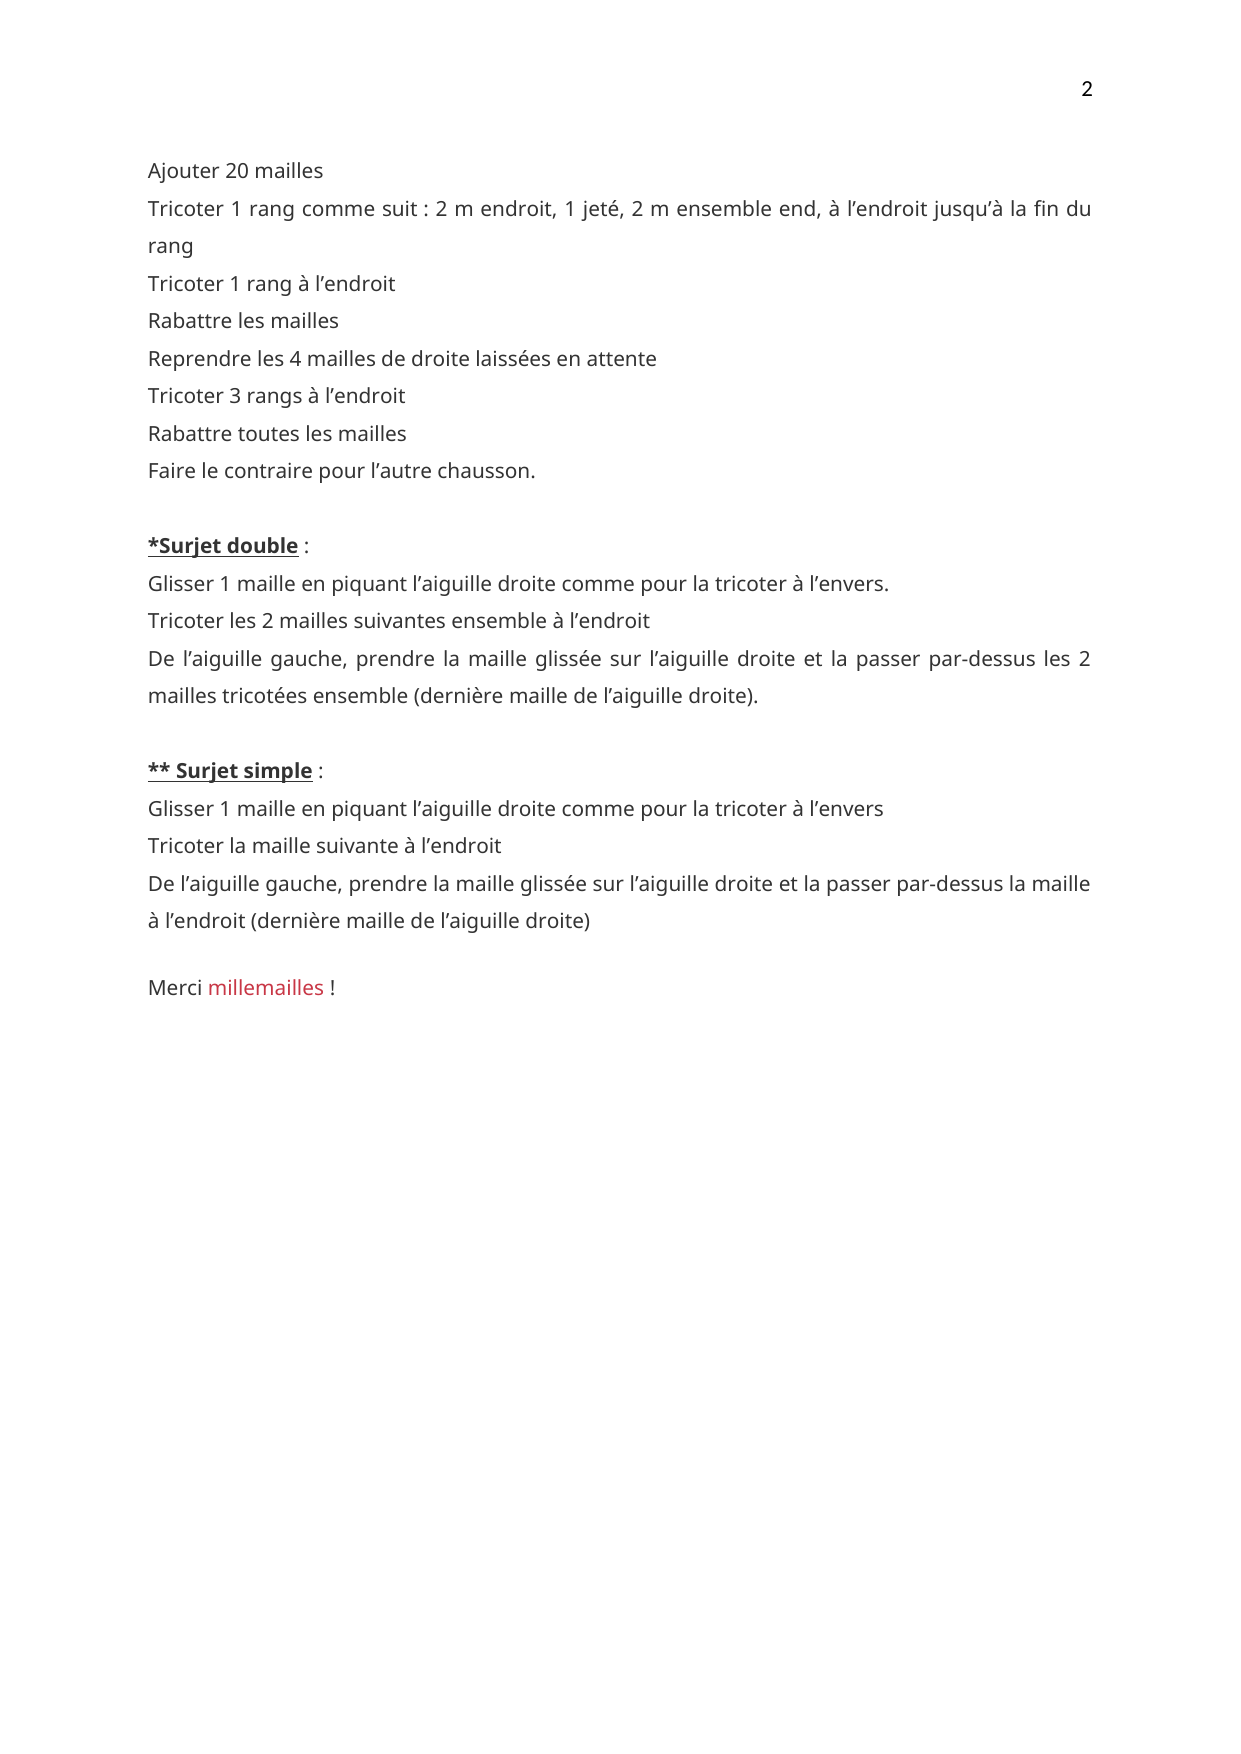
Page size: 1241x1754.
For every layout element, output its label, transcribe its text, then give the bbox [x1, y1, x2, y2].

text Rabattre toutes les mailles [148, 410, 1093, 448]
list *Surjet double : [148, 523, 1093, 560]
text Tricoter 1 rang comme suit : 2 m endroit, 1 jeté, 2 m ensemble end, à l’endroit jusqu’à la fin du rang [148, 185, 1093, 260]
text Tricoter 3 rangs à l’endroit [148, 373, 1093, 410]
text Tricoter les 2 mailles suivantes ensemble à l’endroit [148, 598, 1093, 635]
text De l’aiguille gauche, prendre la maille glissée sur l’aiguille droite et la passer par-dessus les 2 mailles tricotées ensemble (dernière maille de l’aiguille droite). [148, 635, 1093, 710]
text Ajouter 20 mailles [148, 148, 1093, 185]
text Glisser 1 maille en piquant l’aiguille droite comme pour la tricoter à l’envers [148, 785, 1093, 823]
text ** Surjet simple : [148, 748, 1093, 785]
text Merci millemailles ! [148, 973, 1093, 1001]
text Reprendre les 4 mailles de droite laissées en attente [148, 335, 1093, 373]
text Glisser 1 maille en piquant l’aiguille droite comme pour la tricoter à l’envers. [148, 560, 1093, 598]
text Faire le contraire pour l’autre chausson. [148, 448, 1093, 485]
text Rabattre les mailles [148, 298, 1093, 335]
text De l’aiguille gauche, prendre la maille glissée sur l’aiguille droite et la passer par-dessus la maille à l’endroit (dernière maille de l’aiguille droite) [148, 860, 1093, 935]
text Tricoter la maille suivante à l’endroit [148, 823, 1093, 860]
text Tricoter 1 rang à l’endroit [148, 260, 1093, 298]
